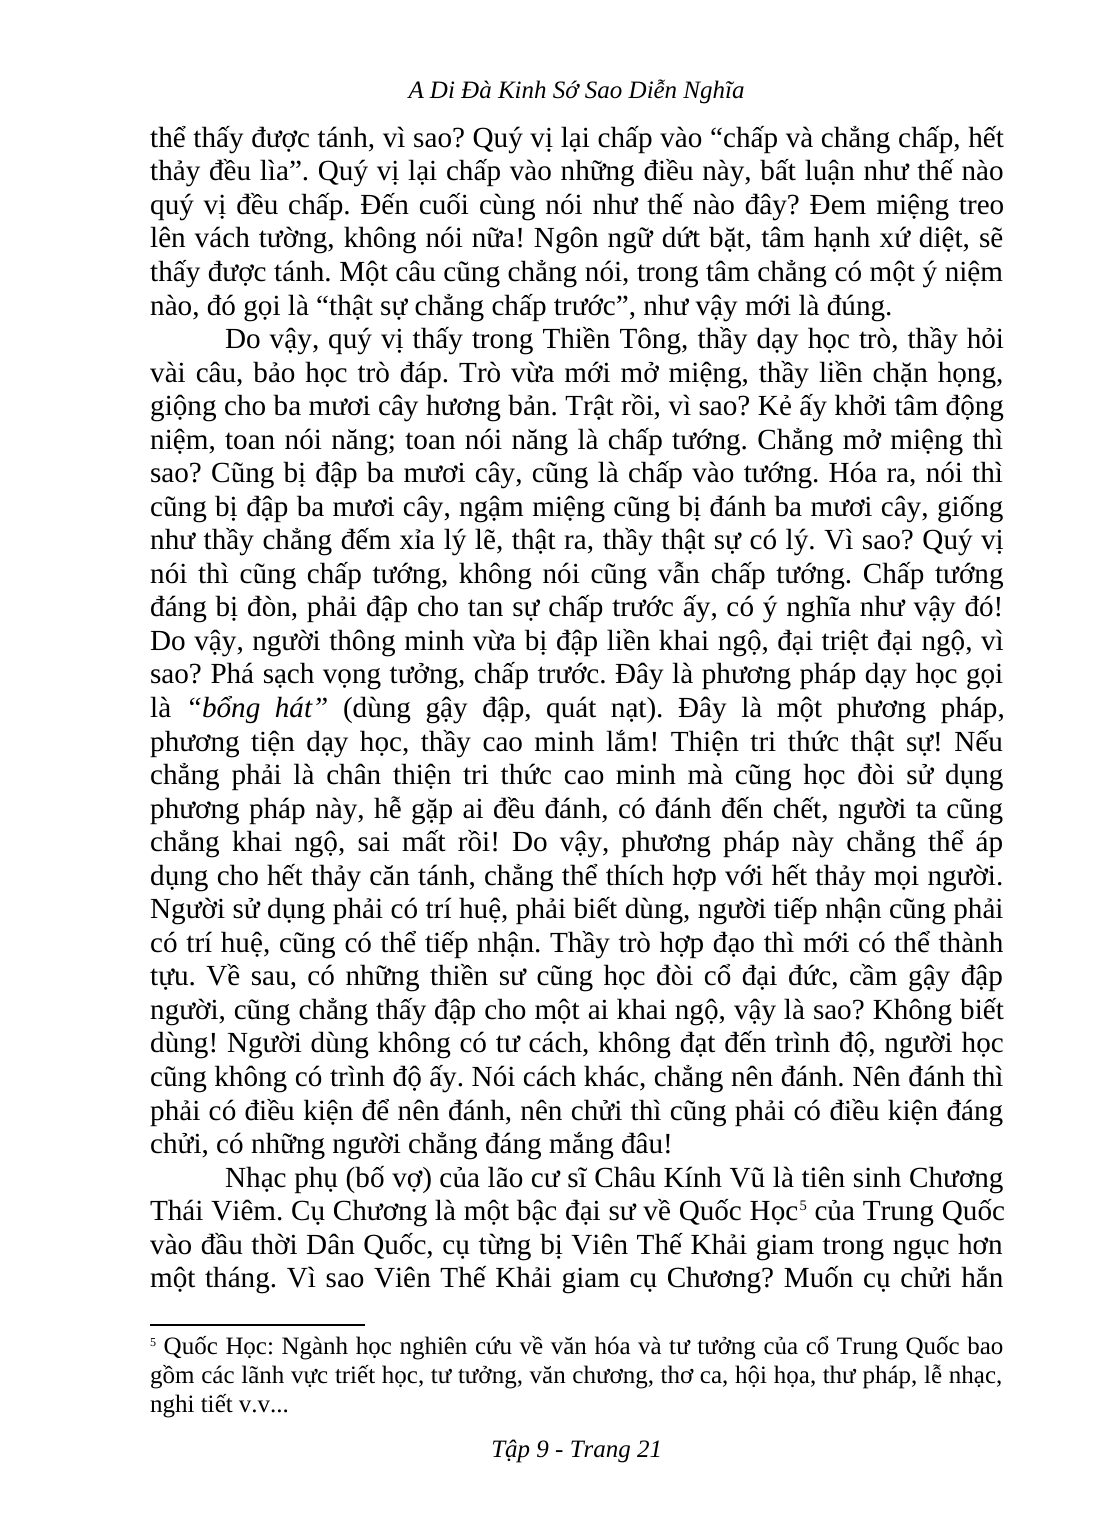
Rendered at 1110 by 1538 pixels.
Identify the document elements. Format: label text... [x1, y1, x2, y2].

text Do vậy, quý vị thấy trong Thiền Tông, thầy dạy học trò, thầy hỏi vài câu, bảo học trò đáp. Trò vừa mới mở miệng, thầy liền chặn họng, giộng cho ba mươi cây hương bản. Trật rồi, vì sao? Kẻ ấy khởi tâm động niệm, toan nói năng; toan nói năng là chấp tướng. Chẳng mở miệng thì sao? Cũng bị đập ba mươi cây, cũng là chấp vào tướng. Hóa ra, nói thì cũng bị đập ba mươi cây, ngậm miệng cũng bị đánh ba mươi cây, giống như thầy chẳng đếm xỉa lý lẽ, thật ra, thầy thật sự có lý. Vì sao? Quý vị nói thì cũng chấp tướng, không nói cũng vẫn chấp tướng. Chấp tướng đáng bị đòn, phải đập cho tan sự chấp trước ấy, có ý nghĩa như vậy đó! Do vậy, người thông minh vừa bị đập liền khai ngộ, đại triệt đại ngộ, vì sao? Phá sạch vọng tưởng, chấp trước. Đây là phương pháp dạy học gọi là “bổng hát” (dùng gậy đập, quát nạt). Đây là một phương pháp, phương tiện dạy học, thầy cao minh lắm! Thiện tri thức thật sự! Nếu chẳng phải là chân thiện tri thức cao minh mà cũng học đòi sử dụng phương pháp này, hễ gặp ai đều đánh, có đánh đến chết, người ta cũng chẳng khai ngộ, sai mất rồi! Do vậy, phương pháp này chẳng thể áp dụng cho hết thảy căn tánh, chẳng thể thích hợp với hết thảy mọi người. Người sử dụng phải có trí huệ, phải biết dùng, người tiếp nhận cũng phải có trí huệ, cũng có thể tiếp nhận. Thầy trò hợp đạo thì mới có thể thành tựu. Về sau, có những thiền sư cũng học đòi cổ đại đức, cầm gậy đập người, cũng chẳng thấy đập cho một ai khai ngộ, vậy là sao? Không biết dùng! Người dùng không có tư cách, không đạt đến trình độ, người học cũng không có trình độ ấy. Nói cách khác, chẳng nên đánh. Nên đánh thì phải có điều kiện để nên đánh, nên chửi thì cũng phải có điều kiện đáng chửi, có những người chẳng đáng mắng đâu! [150, 321, 1005, 1160]
